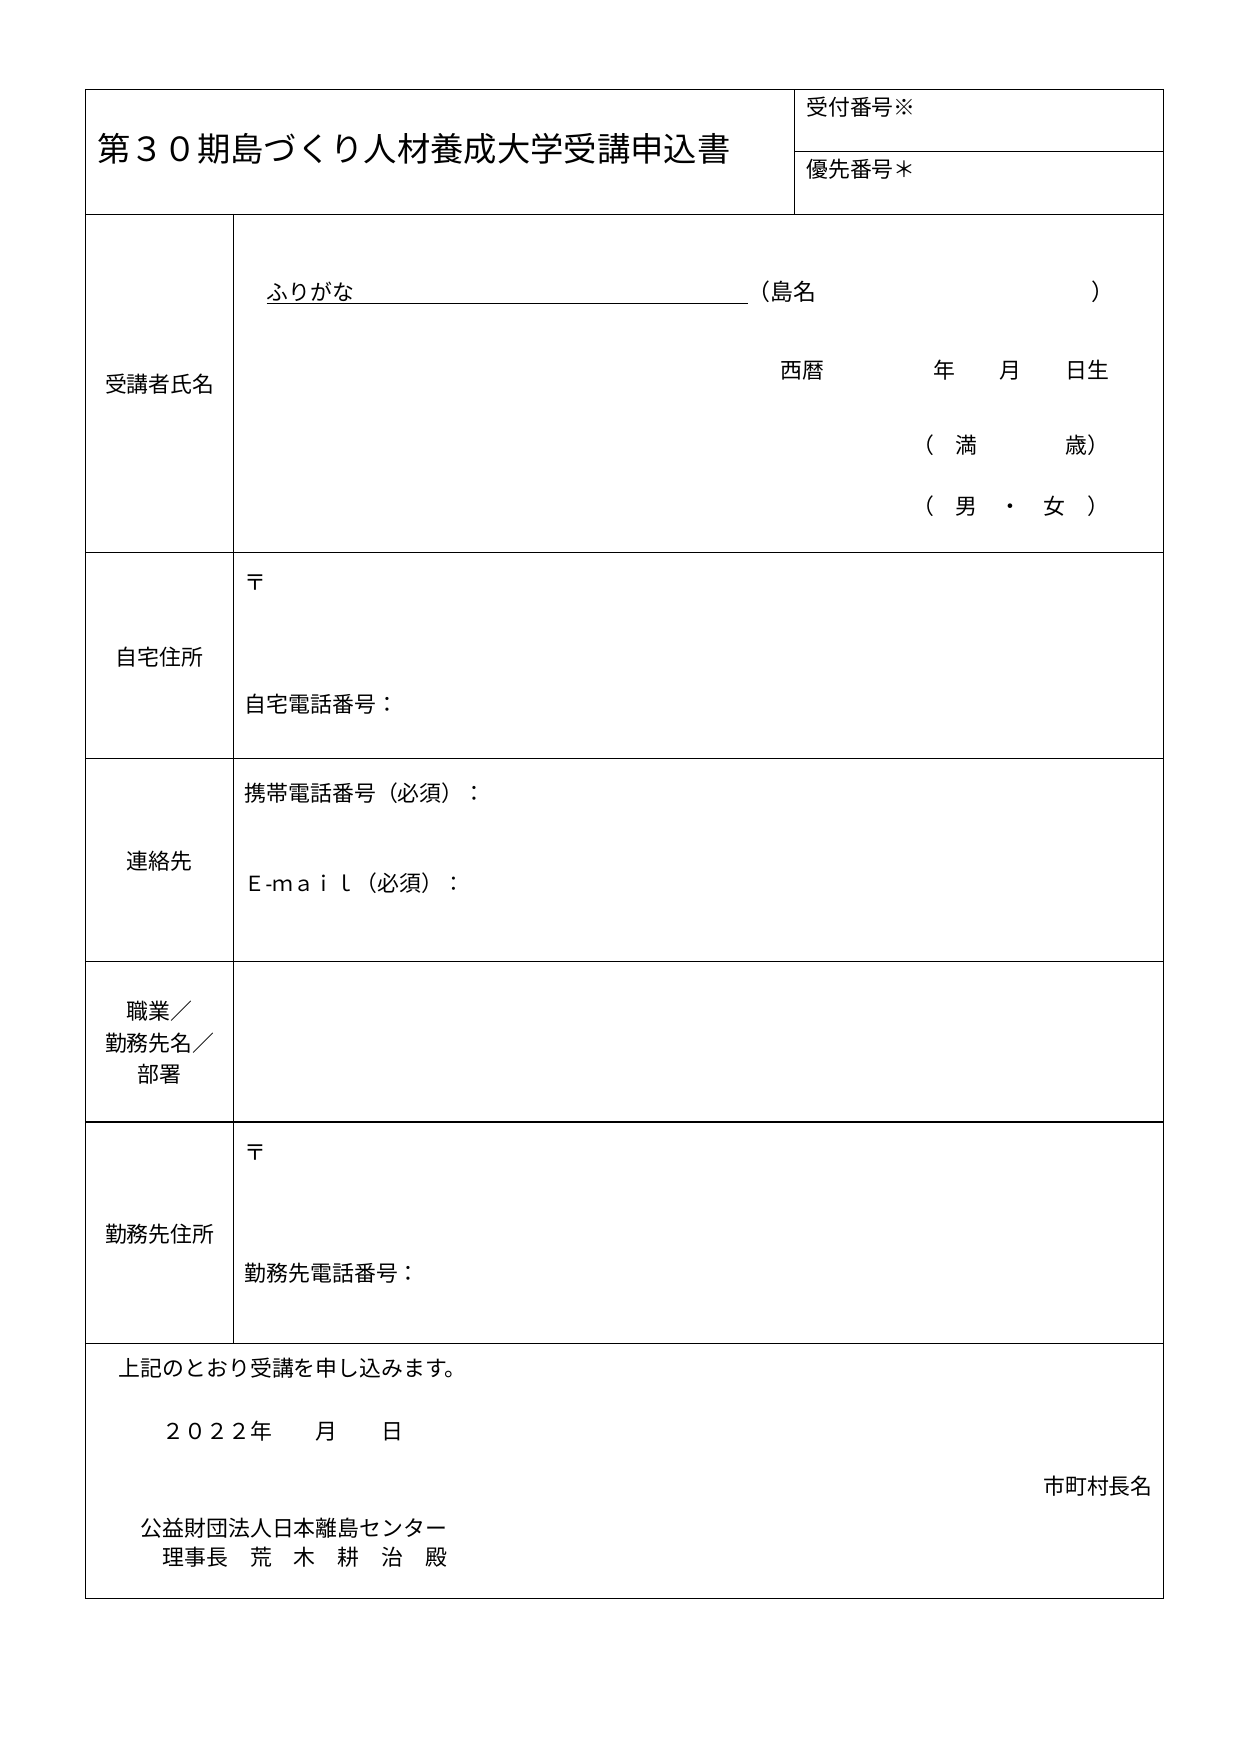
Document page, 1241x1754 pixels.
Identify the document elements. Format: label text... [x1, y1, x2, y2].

table_cell ふりがな （島名 ） 西暦 年 月 日生 （ 満 歳） （ 男 ・ 女 ） [234, 215, 1163, 552]
table_cell 携帯電話番号（必須）： Ｅ-ｍａｉｌ（必須）： [234, 759, 1163, 961]
table_cell 〒 自宅電話番号： [234, 553, 1163, 758]
table_cell 勤務先住所 [86, 1123, 233, 1343]
table_header 受付番号※ [795, 90, 1163, 151]
table_cell 連絡先 [86, 759, 233, 961]
table_cell 受講者氏名 [86, 215, 233, 552]
table_cell 職業／ 勤務先名／部署 [86, 962, 233, 1121]
table_cell 〒 勤務先電話番号： [234, 1123, 1163, 1343]
table_cell 上記のとおり受講を申し込みます。 ２０２２年 月 日 市町村長名 公益財団法人日本離島センター 理事長 荒 木 耕 治 殿 [86, 1344, 1163, 1598]
table_cell [234, 962, 1163, 1121]
table_header 第３０期島づくり人材養成大学受講申込書 [86, 90, 794, 214]
table_cell 優先番号＊ [795, 152, 1163, 214]
table_cell 自宅住所 [86, 553, 233, 758]
